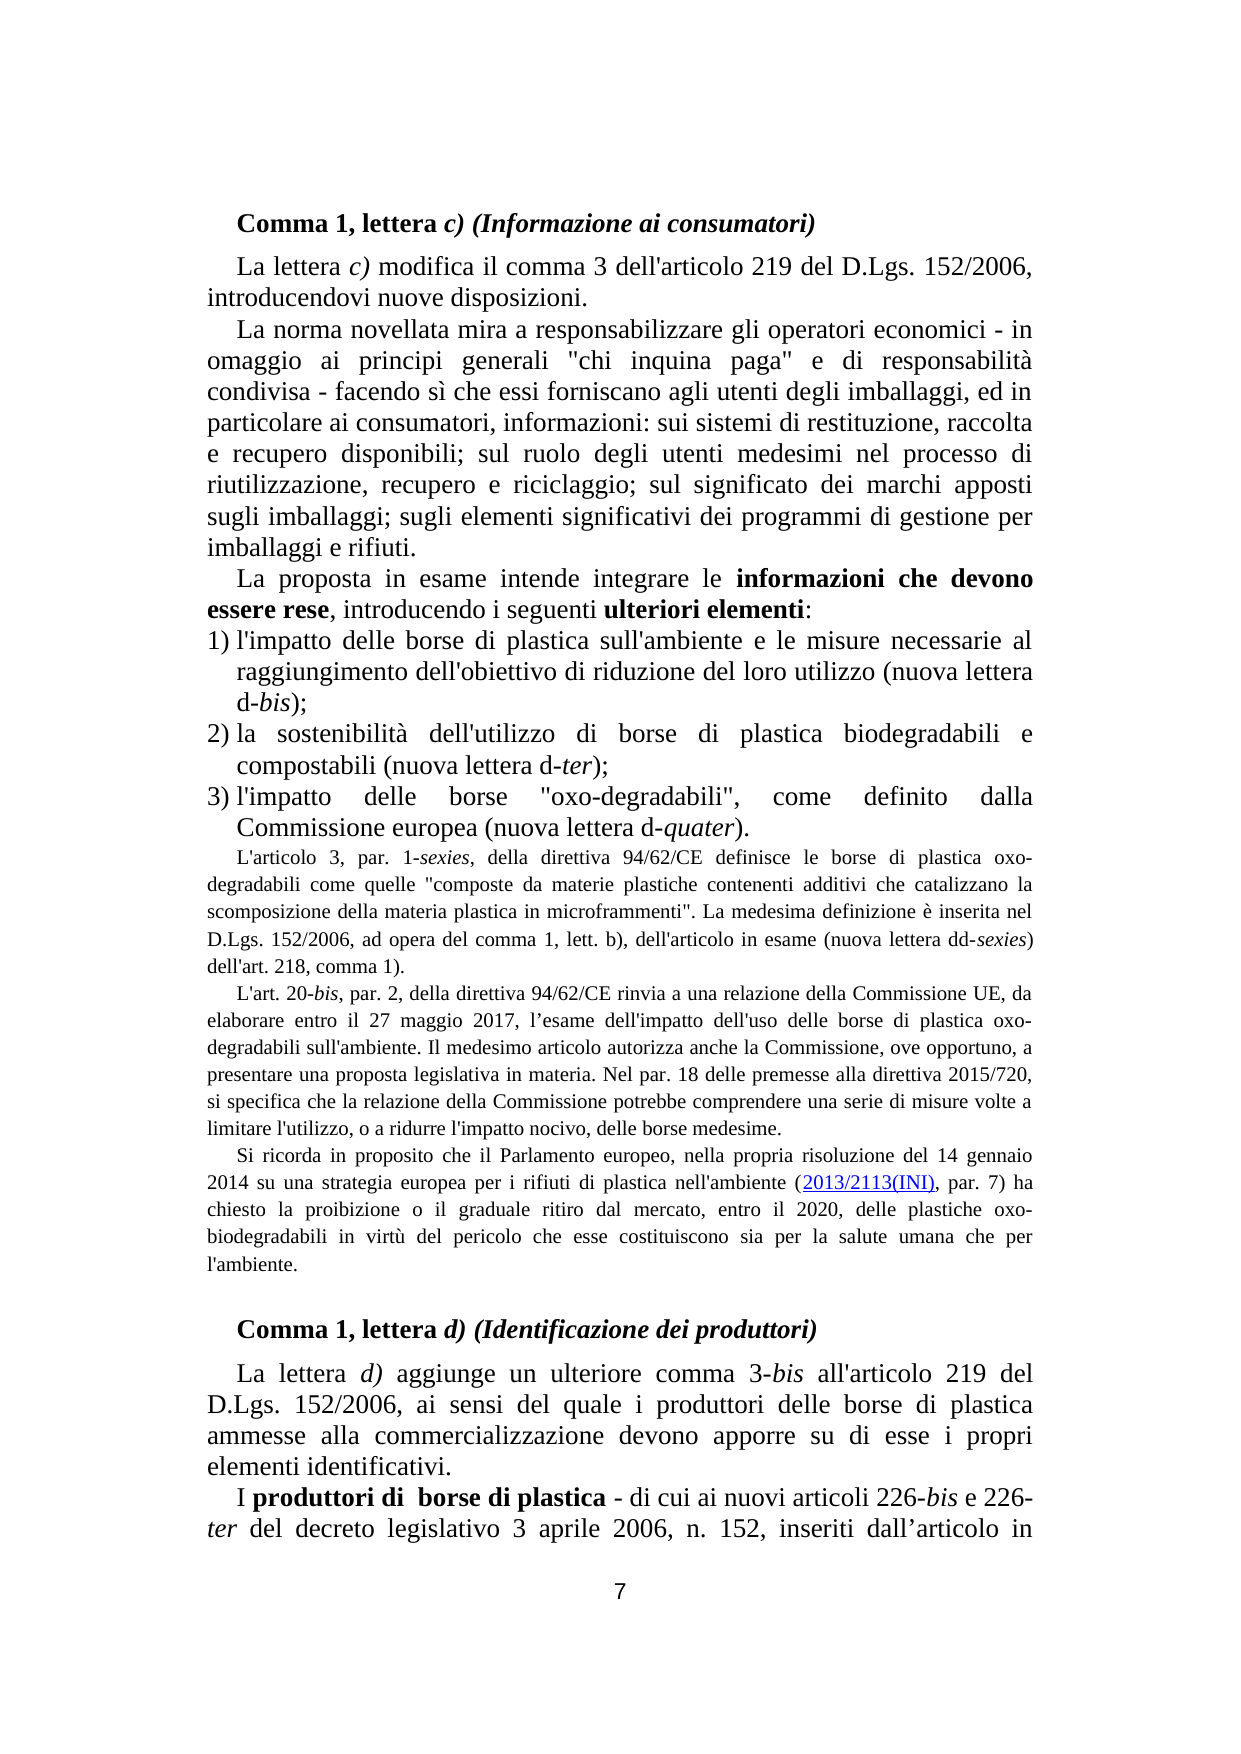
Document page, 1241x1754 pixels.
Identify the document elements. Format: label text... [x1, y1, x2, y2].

text Comma 1, lettera d) (Identificazione dei produttori) [236, 1313, 1033, 1344]
text L'articolo 3, par. 1-sexies, della direttiva 94/62/CE definisce le borse di plastica oxo-degradabili come quelle "composte da materie plastiche contenenti additivi che catalizzano la scomposizione della materia plastica in microframmenti". La medesima definizione è inserita nel D.Lgs. 152/2006, ad opera del comma 1, lett. b), dell'articolo in esame (nuova lettera dd-sexies) dell'art. 218, comma 1). [207, 842, 1033, 978]
text La proposta in esame intende integrare le informazioni che devono essere rese, introducendo i seguenti ulteriori elementi: [207, 562, 1033, 624]
list l'impatto delle borse "oxo-degradabili", come definito dalla Commissione europea (nuova lettera d-quater). [207, 780, 1033, 842]
text Comma 1, lettera c) (Informazione ai consumatori) [236, 207, 1033, 238]
text La norma novellata mira a responsabilizzare gli operatori economici - in omaggio ai principi generali "chi inquina paga" e di responsabilità condivisa - facendo sì che essi forniscano agli utenti degli imballaggi, ed in particolare ai consumatori, informazioni: sui sistemi di restituzione, raccolta e recupero disponibili; sul ruolo degli utenti medesimi nel processo di riutilizzazione, recupero e riciclaggio; sul significato dei marchi apposti sugli imballaggi; sugli elementi significativi dei programmi di gestione per imballaggi e rifiuti. [207, 313, 1033, 562]
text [207, 1481, 1033, 1543]
list l'impatto delle borse di plastica sull'ambiente e le misure necessarie al raggiungimento dell'obiettivo di riduzione del loro utilizzo (nuova lettera d-bis); [207, 624, 1033, 718]
text L'art. 20-bis, par. 2, della direttiva 94/62/CE rinvia a una relazione della Commissione UE, da elaborare entro il 27 maggio 2017, l’esame dell'impatto dell'uso delle borse di plastica oxo-degradabili sull'ambiente. Il medesimo articolo autorizza anche la Commissione, ove opportuno, a presentare una proposta legislativa in materia. Nel par. 18 delle premesse alla direttiva 2015/720, si specifica che la relazione della Commissione potrebbe comprendere una serie di misure volte a limitare l'utilizzo, o a ridurre l'impatto nocivo, delle borse medesime. [207, 978, 1033, 1140]
list la sostenibilità dell'utilizzo di borse di plastica biodegradabili e compostabili (nuova lettera d-ter); [207, 718, 1033, 780]
text La lettera c) modifica il comma 3 dell'articolo 219 del D.Lgs. 152/2006, introducendovi nuove disposizioni. [207, 250, 1033, 313]
text La lettera d) aggiunge un ulteriore comma 3-bis all'articolo 219 del D.Lgs. 152/2006, ai sensi del quale i produttori delle borse di plastica ammesse alla commercializzazione devono apporre su di esse i propri elementi identificativi. [207, 1357, 1033, 1481]
text Si ricorda in proposito che il Parlamento europeo, nella propria risoluzione del 14 gennaio 2014 su una strategia europea per i rifiuti di plastica nell'ambiente (2013/2113(INI), par. 7) ha chiesto la proibizione o il graduale ritiro dal mercato, entro il 2020, delle plastiche oxo-biodegradabili in virtù del pericolo che esse costituiscono sia per la salute umana che per l'ambiente. [207, 1140, 1033, 1276]
